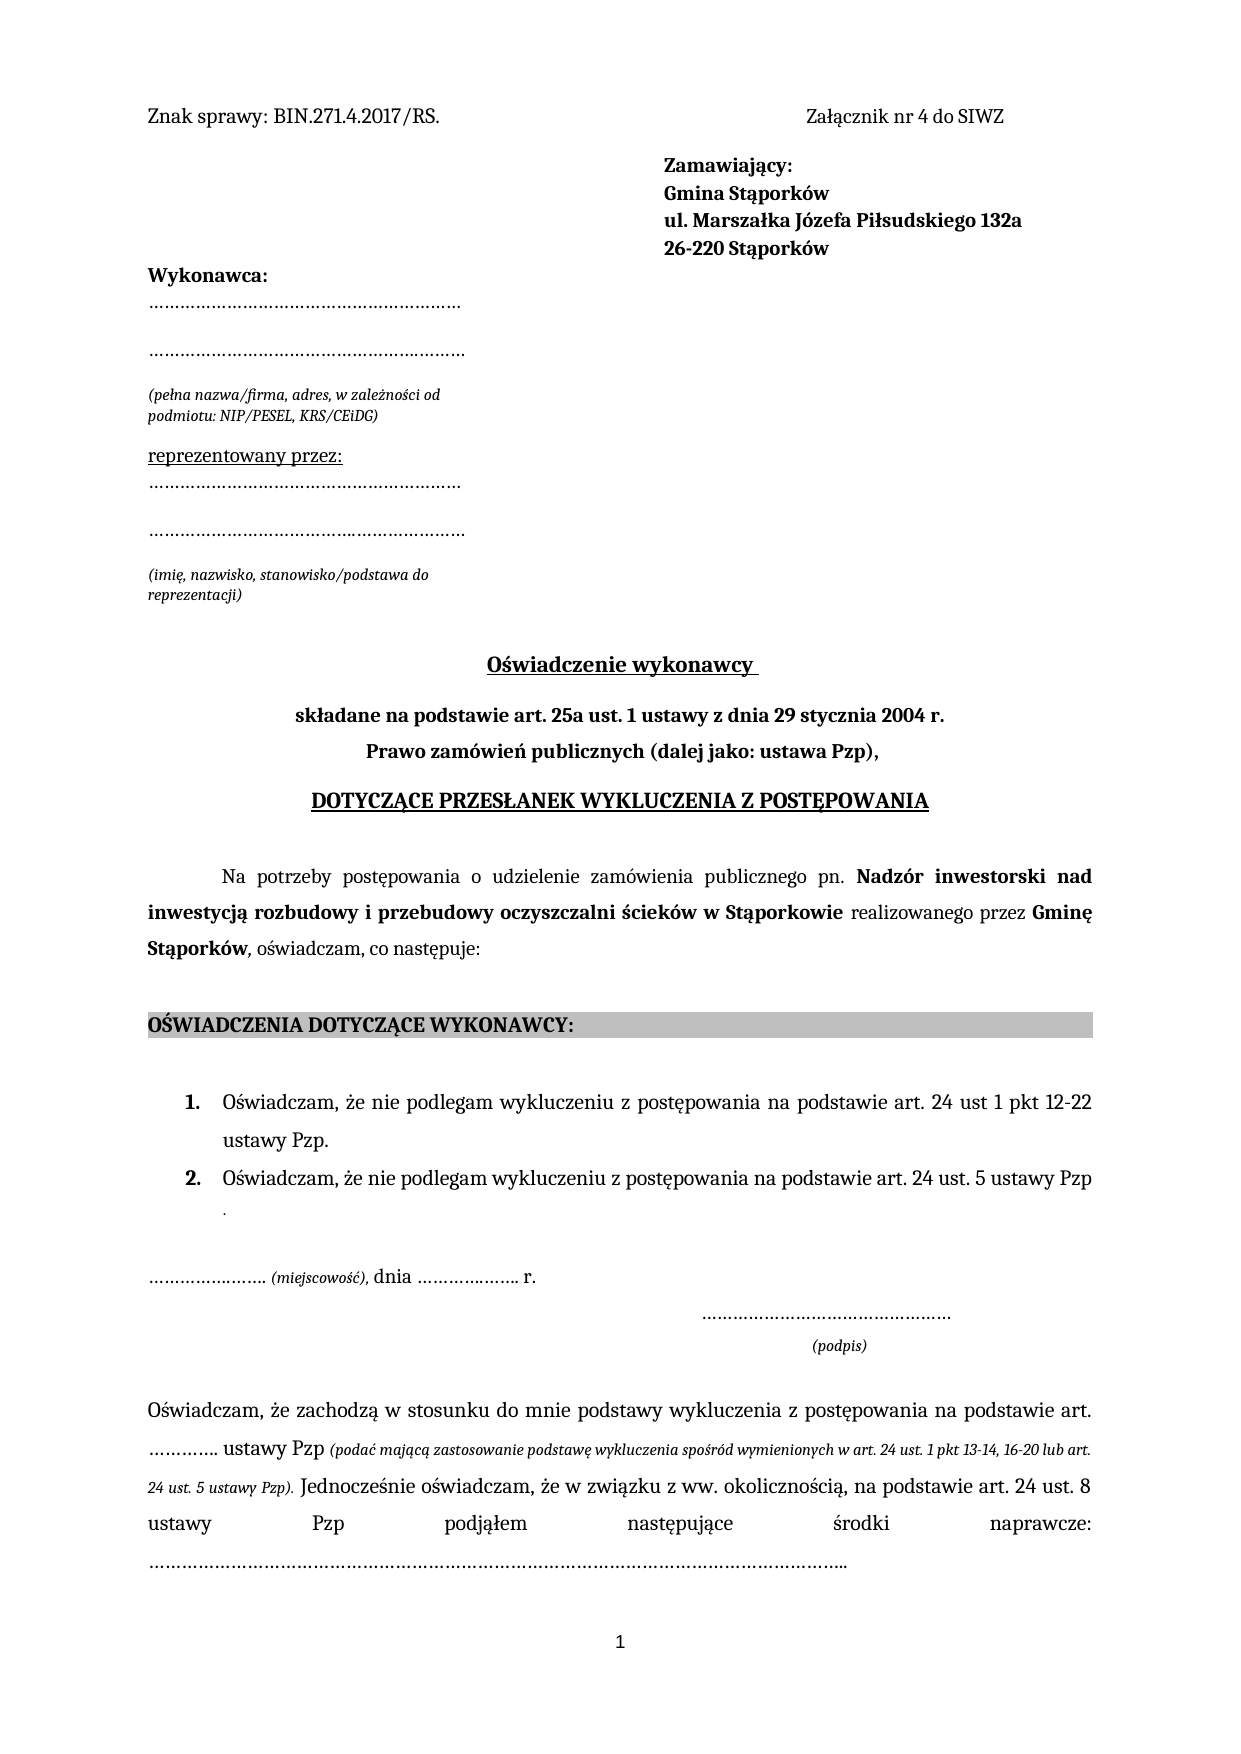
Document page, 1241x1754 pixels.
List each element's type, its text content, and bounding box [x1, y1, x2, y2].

text ul. Marszałka Józefa Piłsudskiego 132a [664, 209, 1093, 233]
text (podpis) [738, 1337, 1093, 1356]
text 26-220 Stąporków [664, 236, 1093, 260]
text Gmina Stąporków [590, 181, 1093, 205]
text …………….……. (miejscowość), dnia ………….……. r. [148, 1265, 1093, 1289]
text Znak sprawy: BIN.271.4.2017/RS. Załącznik nr 4 do SIWZ [148, 103, 1093, 129]
text Wykonawca: [148, 264, 1093, 288]
text DOTYCZĄCE PRZESŁANEK WYKLUCZENIA Z POSTĘPOWANIA [148, 788, 1093, 814]
text ………………………………………………………………………………………………….……… [148, 290, 472, 362]
text reprezentowany przez: [148, 443, 1093, 467]
text ……………………………………………………………………………………….………………… [148, 469, 472, 541]
text (imię, nazwisko, stanowisko/podstawa do reprezentacji) [148, 565, 472, 605]
text (pełna nazwa/firma, adres, w zależności od podmiotu: NIP/PESEL, KRS/CEiDG) [148, 386, 472, 425]
text ………………………………………… [148, 1301, 1093, 1325]
text Oświadczam, że zachodzą w stosunku do mnie podstawy wykluczenia z postępowania na podstawie art. …………. ustawy Pzp (podać mającą zastosowanie podstawę wykluczenia spośród wymienionych w art. 24 ust. 1 pkt 13-14, 16-20 lub art. 24 ust. 5 ustawy Pzp). Jednocześnie oświadczam, że w związku z ww. okolicznością, na podstawie art. 24 ust. 8 ustawy Pzp podjąłem następujące środki naprawcze: ……………………………………………………………………………………………………………….. [148, 1398, 1093, 1574]
list Oświadczam, że nie podlegam wykluczeniu z postępowania na podstawie art. 24 ust 1 pkt 12-22 ustawy Pzp. [185, 1090, 1093, 1153]
list Oświadczam, że nie podlegam wykluczeniu z postępowania na podstawie art. 24 ust. 5 ustawy Pzp . [185, 1165, 1093, 1219]
text Oświadczenie wykonawcy [148, 651, 1093, 678]
text Prawo zamówień publicznych (dalej jako: ustawa Pzp), [148, 739, 1093, 763]
text Zamawiający: [590, 154, 1093, 178]
text OŚWIADCZENIA DOTYCZĄCE WYKONAWCY: [148, 1012, 1093, 1038]
text składane na podstawie art. 25a ust. 1 ustawy z dnia 29 stycznia 2004 r. [148, 703, 1093, 727]
text Na potrzeby postępowania o udzielenie zamówienia publicznego pn. Nadzór inwestorski nad inwestycją rozbudowy i przebudowy oczyszczalni ścieków w Stąporkowie realizowanego przez Gminę Stąporków, oświadczam, co następuje: [148, 865, 1093, 961]
